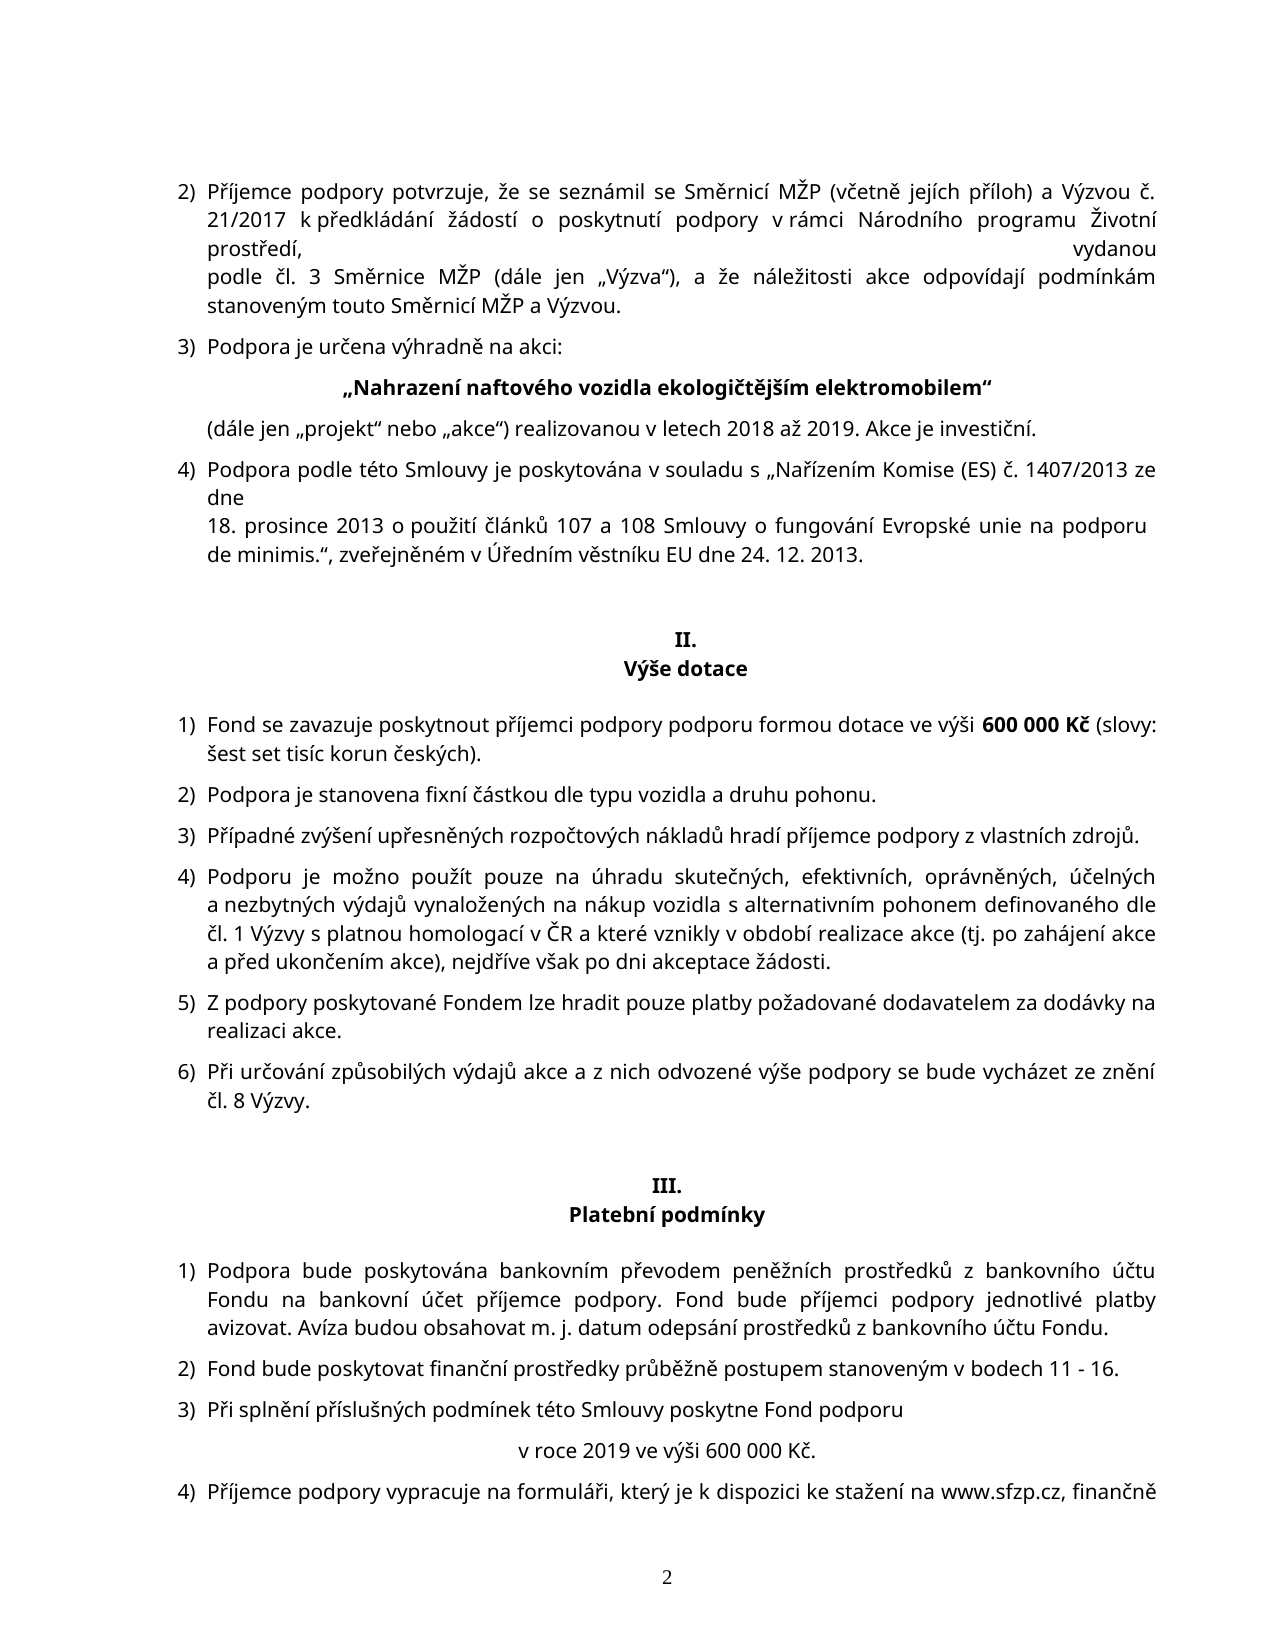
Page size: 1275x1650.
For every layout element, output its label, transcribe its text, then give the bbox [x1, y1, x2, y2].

text „Nahrazení naftového vozidla ekologičtějším elektromobilem“ [177, 373, 1157, 401]
text Výše dotace [177, 654, 1157, 682]
text (dále jen „projekt“ nebo „akce“) realizovanou v letech 2018 až 2019. Akce je investiční. [207, 414, 1157, 442]
list Případné zvýšení upřesněných rozpočtových nákladů hradí příjemce podpory z vlastních zdrojů. [177, 821, 1157, 849]
text II. [177, 625, 1157, 654]
list Podpora podle této Smlouvy je poskytována v souladu s „Nařízením Komise (ES) č. 1407/2013 ze dne 18. prosince 2013 o použití článků 107 a 108 Smlouvy o fungování Evropské unie na podporu de minimis.“, zveřejněném v Úředním věstníku EU dne 24. 12. 2013. [177, 455, 1157, 568]
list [177, 1477, 1157, 1506]
list Fond bude poskytovat finanční prostředky průběžně postupem stanoveným v bodech 11 - 16. [177, 1354, 1157, 1383]
list Podpora je stanovena fixní částkou dle typu vozidla a druhu pohonu. [177, 780, 1157, 808]
list Podpora je určena výhradně na akci: [177, 332, 1157, 360]
list Podpora bude poskytována bankovním převodem peněžních prostředků z bankovního účtu Fondu na bankovní účet příjemce podpory. Fond bude příjemci podpory jednotlivé platby avizovat. Avíza budou obsahovat m. j. datum odepsání prostředků z bankovního účtu Fondu. [177, 1257, 1157, 1342]
text III. [177, 1171, 1157, 1200]
list Fond se zavazuje poskytnout příjemci podpory podporu formou dotace ve výši 600 000 Kč (slovy: šest set tisíc korun českých). [177, 711, 1157, 767]
list Příjemce podpory potvrzuje, že se seznámil se Směrnicí MŽP (včetně jejích příloh) a Výzvou č. 21/2017 k předkládání žádostí o poskytnutí podpory v rámci Národního programu Životní prostředí, vydanou podle čl. 3 Směrnice MŽP (dále jen „Výzva“), a že náležitosti akce odpovídají podmínkám stanoveným touto Směrnicí MŽP a Výzvou. [177, 177, 1157, 319]
list Při určování způsobilých výdajů akce a z nich odvozené výše podpory se bude vycházet ze znění čl. 8 Výzvy. [177, 1057, 1157, 1114]
list Podporu je možno použít pouze na úhradu skutečných, efektivních, oprávněných, účelných a nezbytných výdajů vynaložených na nákup vozidla s alternativním pohonem definovaného dle čl. 1 Výzvy s platnou homologací v ČR a které vznikly v období realizace akce (tj. po zahájení akce a před ukončením akce), nejdříve však po dni akceptace žádosti. [177, 862, 1157, 976]
list Při splnění příslušných podmínek této Smlouvy poskytne Fond podporu [177, 1395, 1157, 1424]
text Platební podmínky [177, 1200, 1157, 1228]
text v roce 2019 ve výši 600 000 Kč. [177, 1436, 1157, 1465]
list Z podpory poskytované Fondem lze hradit pouze platby požadované dodavatelem za dodávky na realizaci akce. [177, 988, 1157, 1045]
